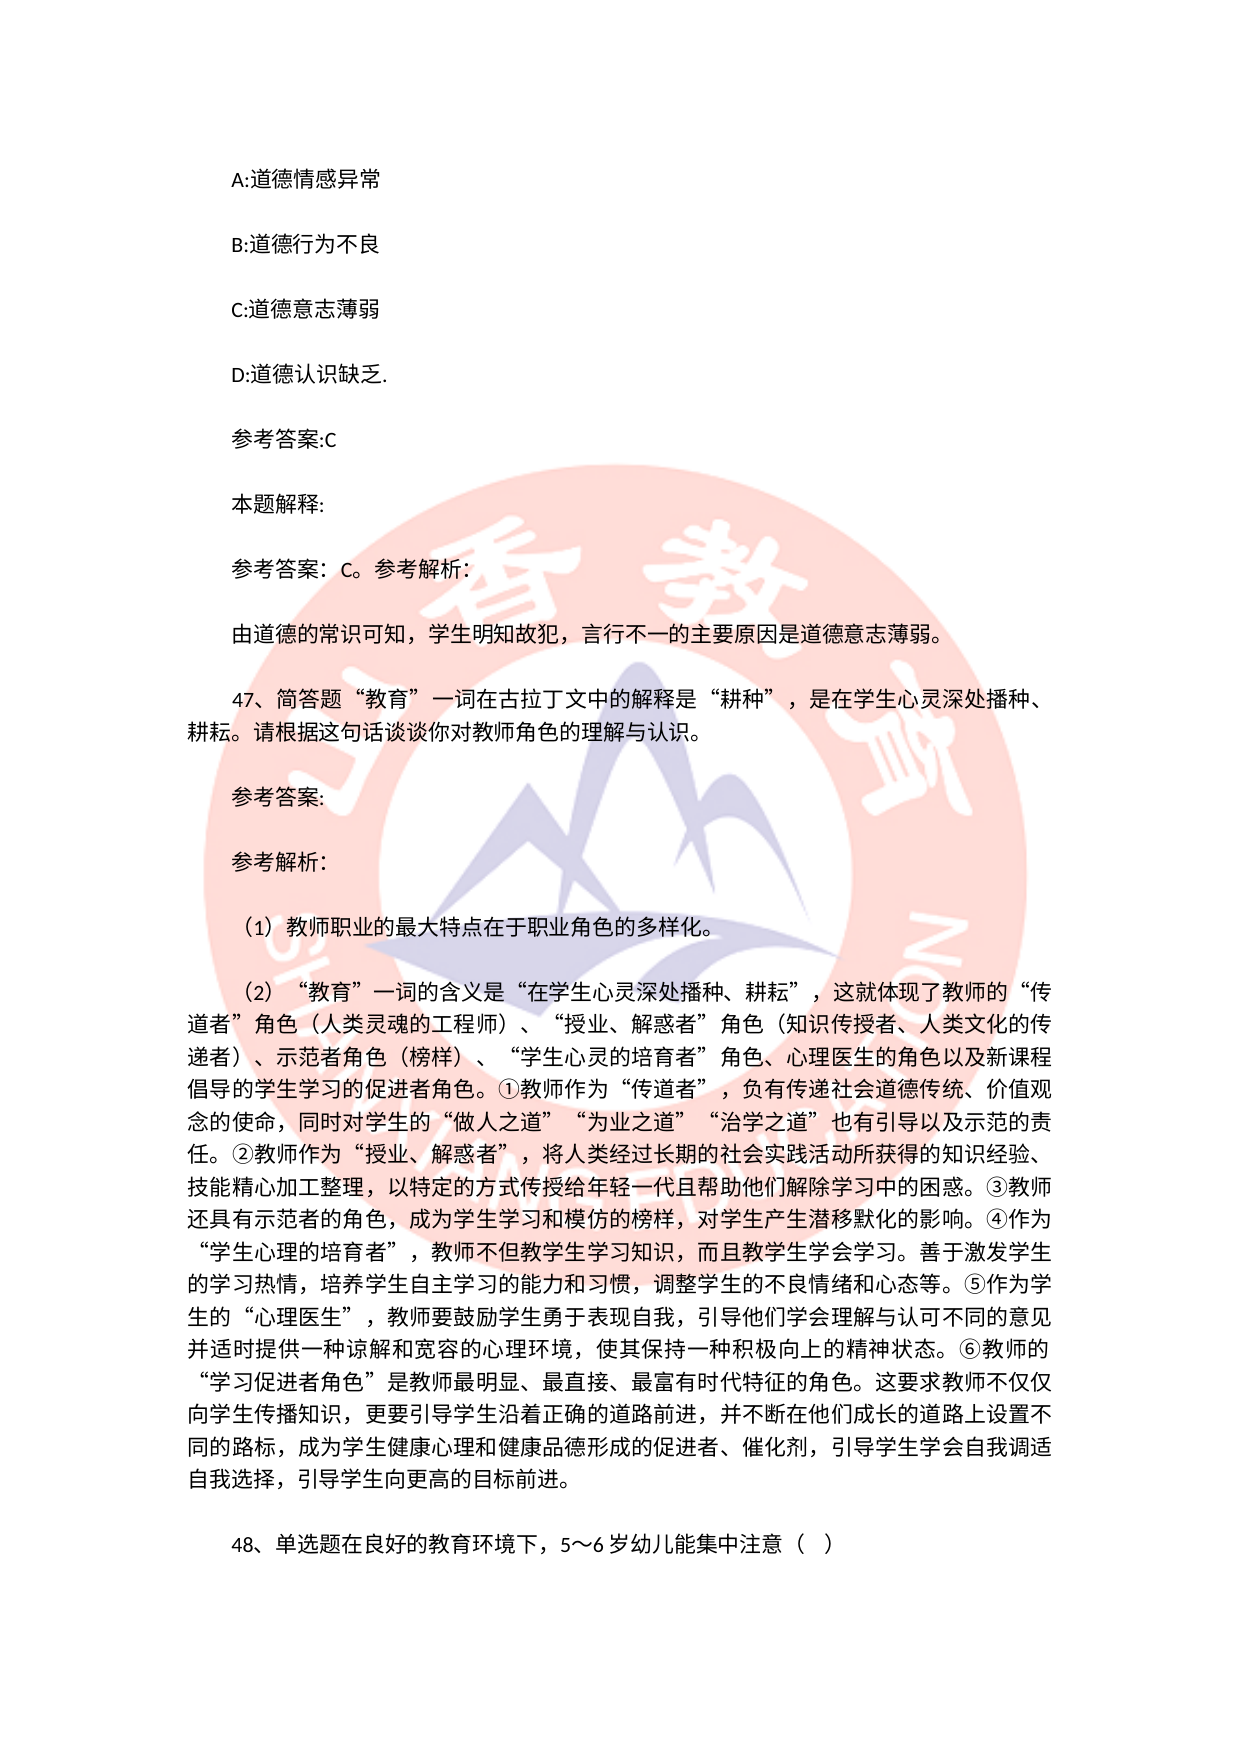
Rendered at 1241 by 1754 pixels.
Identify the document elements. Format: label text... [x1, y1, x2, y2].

text 参考答案: [187, 779, 1053, 812]
text A:道德情感异常 [187, 162, 1053, 194]
text 参考答案：C。参考解析： [187, 552, 1053, 584]
text 本题解释: [187, 487, 1053, 519]
text C:道德意志薄弱 [187, 292, 1053, 324]
text 参考解析： [187, 844, 1053, 877]
text 由道德的常识可知，学生明知故犯，言行不一的主要原因是道德意志薄弱。 [187, 617, 1053, 649]
text 参考答案:C [187, 422, 1053, 454]
text （1）教师职业的最大特点在于职业角色的多样化。 [187, 909, 1053, 942]
text （2）“教育”一词的含义是“在学生心灵深处播种、耕耘”，这就体现了教师的“传道者”角色（人类灵魂的工程师）、“授业、解惑者”角色（知识传授者、人类文化的传递者）、示范者角色（榜样）、“学生心灵的培育者”角色、心理医生的角色以及新课程倡导的学生学习的促进者角色。①教师作为“传道者”，负有传递社会道德传统、价值观念的使命，同时对学生的“做人之道”“为业之道”“治学之道”也有引导以及示范的责任。②教师作为“授业、解惑者”，将人类经过长期的社会实践活动所获得的知识经验、技能精心加工整理，以特定的方式传授给年轻一代且帮助他们解除学习中的困惑。③教师还具有示范者的角色，成为学生学习和模仿的榜样，对学生产生潜移默化的影响。④作为“学生心理的培育者”，教师不但教学生学习知识，而且教学生学会学习。善于激发学生的学习热情，培养学生自主学习的能力和习惯，调整学生的不良情绪和心态等。⑤作为学生的“心理医生”，教师要鼓励学生勇于表现自我，引导他们学会理解与认可不同的意见，并适时提供一种谅解和宽容的心理环境，使其保持一种积极向上的精神状态。⑥教师的“学习促进者角色”是教师最明显、最直接、最富有时代特征的角色。这要求教师不仅仅向学生传播知识，更要引导学生沿着正确的道路前进，并不断在他们成长的道路上设置不同的路标，成为学生健康心理和健康品德形成的促进者、催化剂，引导学生学会自我调适、自我选择，引导学生向更高的目标前进。 [187, 974, 1053, 1494]
text 48、单选题在良好的教育环境下，5～6岁幼儿能集中注意（ ） [187, 1527, 1053, 1559]
text B:道德行为不良 [187, 227, 1053, 259]
text D:道德认识缺乏. [187, 357, 1053, 389]
text 47、简答题“教育”一词在古拉丁文中的解释是“耕种”，是在学生心灵深处播种、耕耘。请根据这句话谈谈你对教师角色的理解与认识。 [187, 682, 1053, 747]
